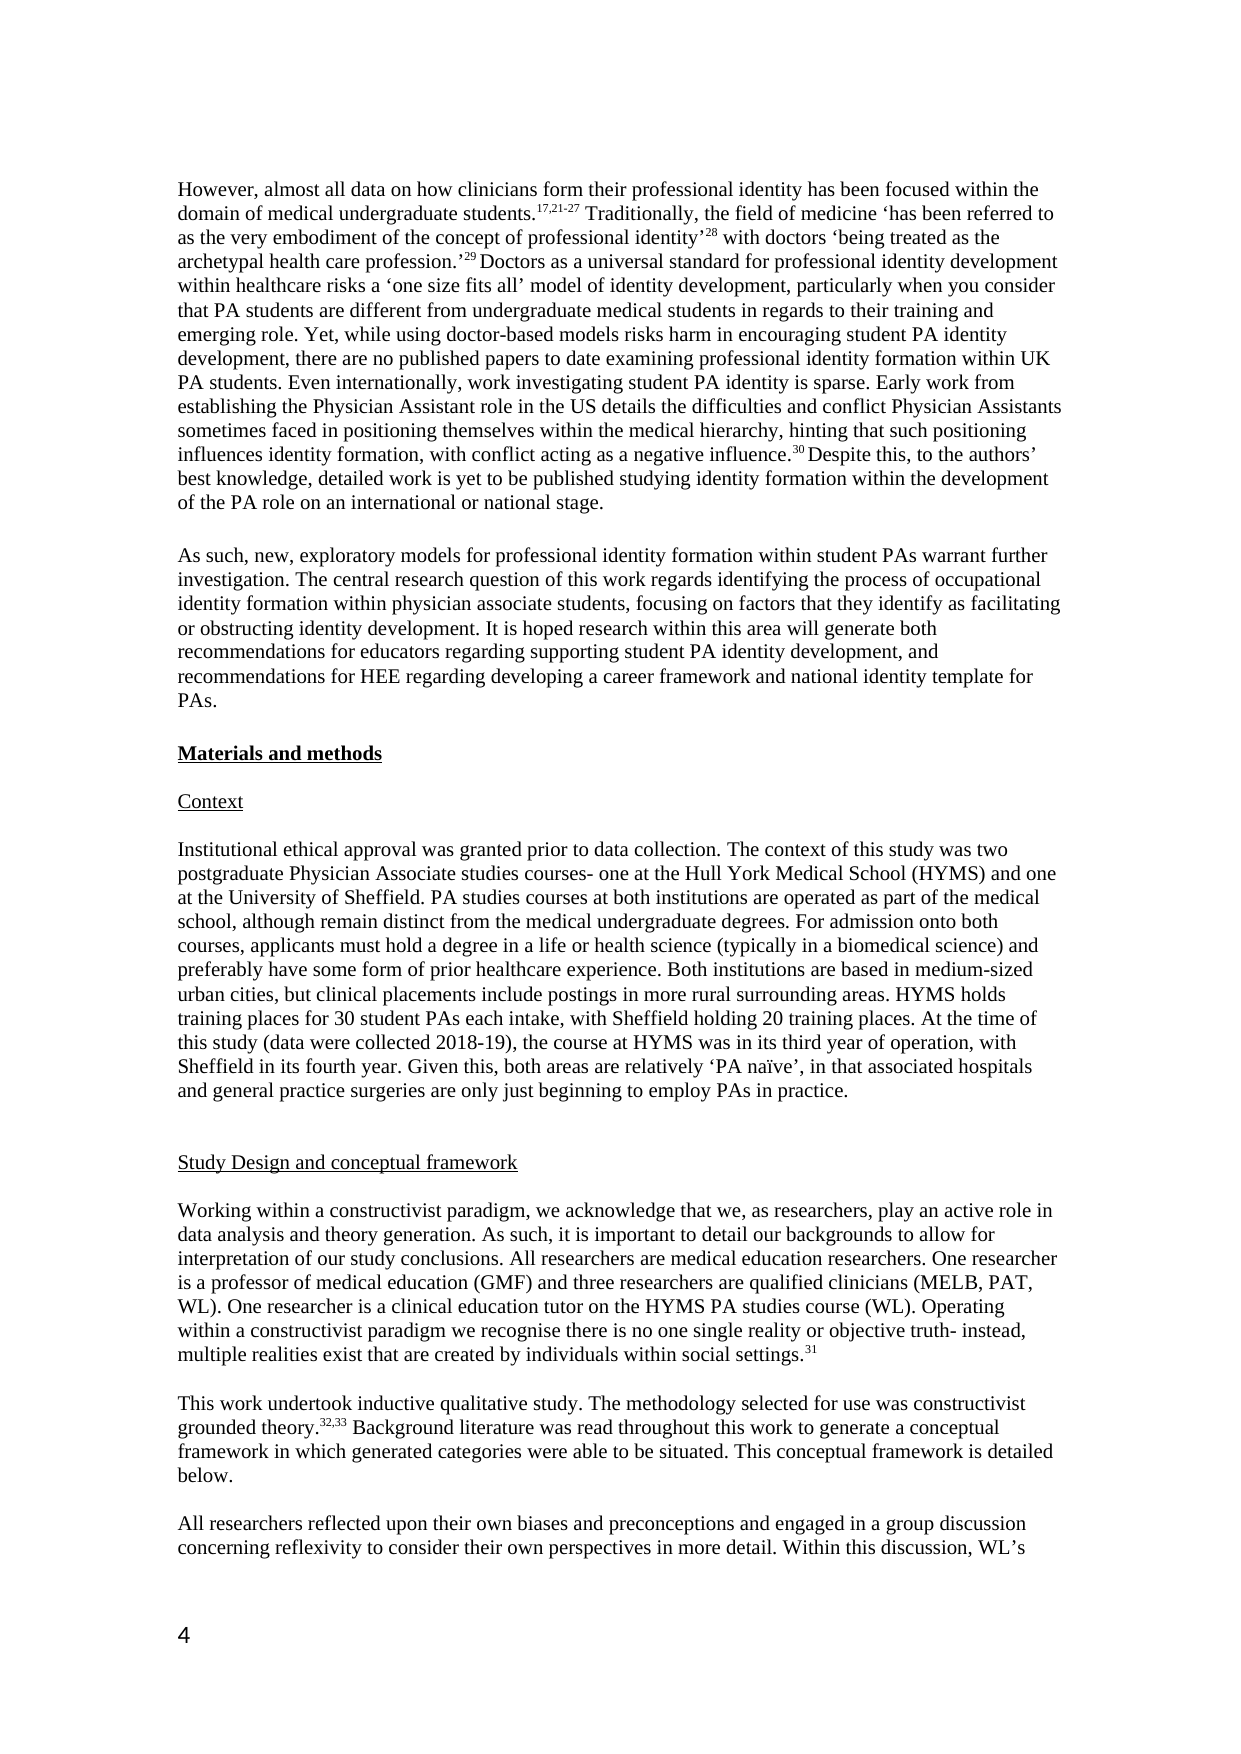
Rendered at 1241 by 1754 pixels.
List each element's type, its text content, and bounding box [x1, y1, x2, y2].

text This work undertook inductive qualitative study. The methodology selected for use was constructivist grounded theory.32,33 Background literature was read throughout this work to generate a conceptual framework in which generated categories were able to be situated. This conceptual framework is detailed below. [177, 1391, 1063, 1487]
text However, almost all data on how clinicians form their professional identity has been focused within the domain of medical undergraduate students.17,21-27 Traditionally, the field of medicine ‘has been referred to as the very embodiment of the concept of professional identity’28 with doctors ‘being treated as the archetypal health care profession.’29 Doctors as a universal standard for professional identity development within healthcare risks a ‘one size fits all’ model of identity development, particularly when you consider that PA students are different from undergraduate medical students in regards to their training and emerging role. Yet, while using doctor-based models risks harm in encouraging student PA identity development, there are no published papers to date examining professional identity formation within UK PA students. Even internationally, work investigating student PA identity is sparse. Early work from establishing the Physician Assistant role in the US details the difficulties and conflict Physician Assistants sometimes faced in positioning themselves within the medical hierarchy, hinting that such positioning influences identity formation, with conflict acting as a negative influence.30 Despite this, to the authors’ best knowledge, detailed work is yet to be published studying identity formation within the development of the PA role on an international or national stage. [177, 177, 1063, 514]
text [177, 1511, 1063, 1559]
text Working within a constructivist paradigm, we acknowledge that we, as researchers, play an active role in data analysis and theory generation. As such, it is important to detail our backgrounds to allow for interpretation of our study conclusions. All researchers are medical education researchers. One researcher is a professor of medical education (GMF) and three researchers are qualified clinicians (MELB, PAT, WL). One researcher is a clinical education tutor on the HYMS PA studies course (WL). Operating within a constructivist paradigm we recognise there is no one single reality or objective truth- instead, multiple realities exist that are created by individuals within social settings.31 [177, 1198, 1063, 1366]
text Context [177, 789, 1063, 813]
text Materials and methods [177, 741, 1063, 765]
text Institutional ethical approval was granted prior to data collection. The context of this study was two postgraduate Physician Associate studies courses- one at the Hull York Medical School (HYMS) and one at the University of Sheffield. PA studies courses at both institutions are operated as part of the medical school, although remain distinct from the medical undergraduate degrees. For admission onto both courses, applicants must hold a degree in a life or health science (typically in a biomedical science) and preferably have some form of prior healthcare experience. Both institutions are based in medium-sized urban cities, but clinical placements include postings in more rural surrounding areas. HYMS holds training places for 30 student PAs each intake, with Sheffield holding 20 training places. At the time of this study (data were collected 2018-19), the course at HYMS was in its third year of operation, with Sheffield in its fourth year. Given this, both areas are relatively ‘PA naïve’, in that associated hospitals and general practice surgeries are only just beginning to employ PAs in practice. [177, 837, 1063, 1102]
text As such, new, exploratory models for professional identity formation within student PAs warrant further investigation. The central research question of this work regards identifying the process of occupational identity formation within physician associate students, focusing on factors that they identify as facilitating or obstructing identity development. It is hoped research within this area will generate both recommendations for educators regarding supporting student PA identity development, and recommendations for HEE regarding developing a career framework and national identity template for PAs. [177, 543, 1063, 712]
text Study Design and conceptual framework [177, 1150, 1063, 1174]
